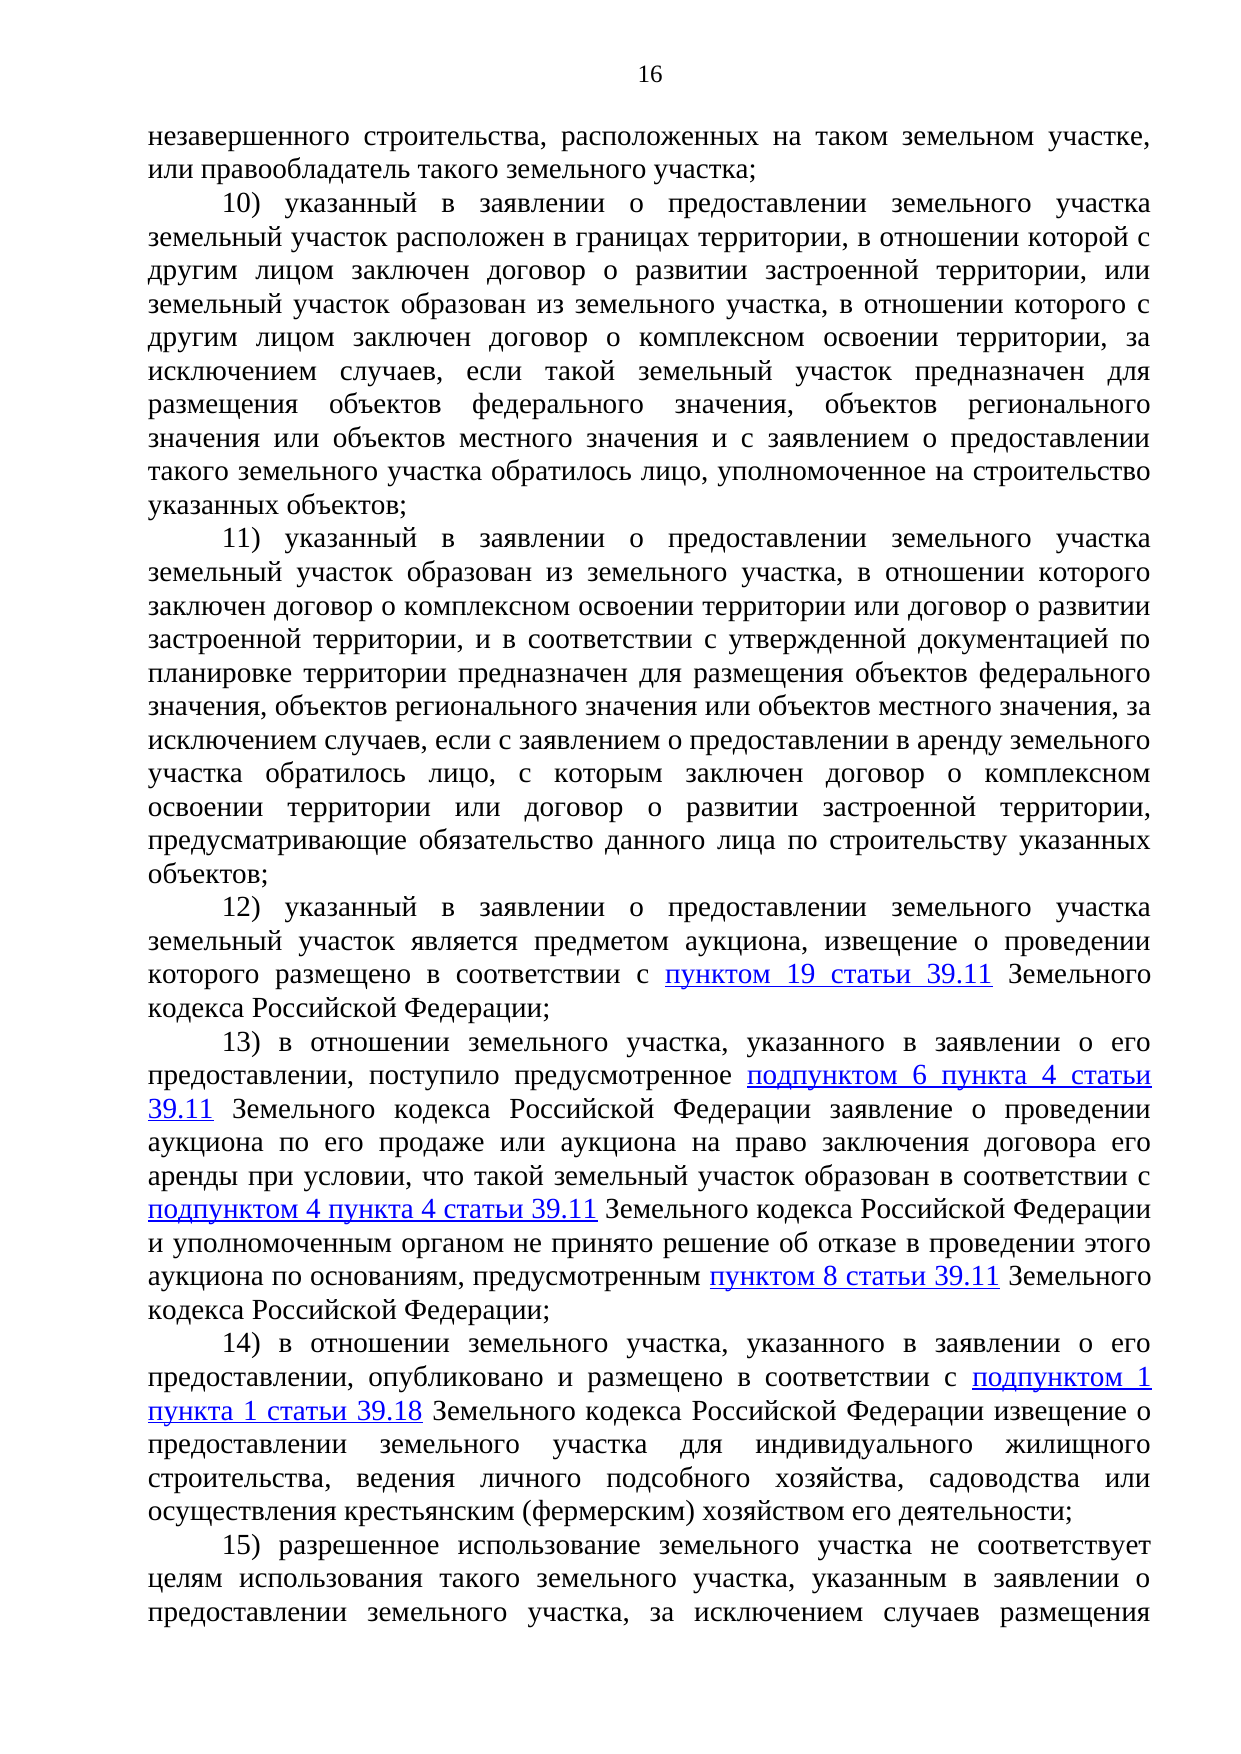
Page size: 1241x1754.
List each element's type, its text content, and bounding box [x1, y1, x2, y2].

text 14) в отношении земельного участка, указанного в заявлении о его предоставлении, опубликовано и размещено в соответствии с подпунктом 1 пункта 1 статьи 39.18 Земельного кодекса Российской Федерации извещение о предоставлении земельного участка для индивидуального жилищного строительства, ведения личного подсобного хозяйства, садоводства или осуществления крестьянским (фермерским) хозяйством его деятельности; [148, 1326, 1152, 1527]
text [148, 1527, 1152, 1627]
text 13) в отношении земельного участка, указанного в заявлении о его предоставлении, поступило предусмотренное подпунктом 6 пункта 4 статьи 39.11 Земельного кодекса Российской Федерации заявление о проведении аукциона по его продаже или аукциона на право заключения договора его аренды при условии, что такой земельный участок образован в соответствии с подпунктом 4 пункта 4 статьи 39.11 Земельного кодекса Российской Федерации и уполномоченным органом не принято решение об отказе в проведении этого аукциона по основаниям, предусмотренным пунктом 8 статьи 39.11 Земельного кодекса Российской Федерации; [148, 1024, 1152, 1326]
text 12) указанный в заявлении о предоставлении земельного участка земельный участок является предметом аукциона, извещение о проведении которого размещено в соответствии с пунктом 19 статьи 39.11 Земельного кодекса Российской Федерации; [148, 889, 1152, 1024]
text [148, 118, 1152, 185]
text 10) указанный в заявлении о предоставлении земельного участка земельный участок расположен в границах территории, в отношении которой с другим лицом заключен договор о развитии застроенной территории, или земельный участок образован из земельного участка, в отношении которого с другим лицом заключен договор о комплексном освоении территории, за исключением случаев, если такой земельный участок предназначен для размещения объектов федерального значения, объектов регионального значения или объектов местного значения и с заявлением о предоставлении такого земельного участка обратилось лицо, уполномоченное на строительство указанных объектов; [148, 185, 1152, 521]
text 11) указанный в заявлении о предоставлении земельного участка земельный участок образован из земельного участка, в отношении которого заключен договор о комплексном освоении территории или договор о развитии застроенной территории, и в соответствии с утвержденной документацией по планировке территории предназначен для размещения объектов федерального значения, объектов регионального значения или объектов местного значения, за исключением случаев, если с заявлением о предоставлении в аренду земельного участка обратилось лицо, с которым заключен договор о комплексном освоении территории или договор о развитии застроенной территории, предусматривающие обязательство данного лица по строительству указанных объектов; [148, 521, 1152, 889]
